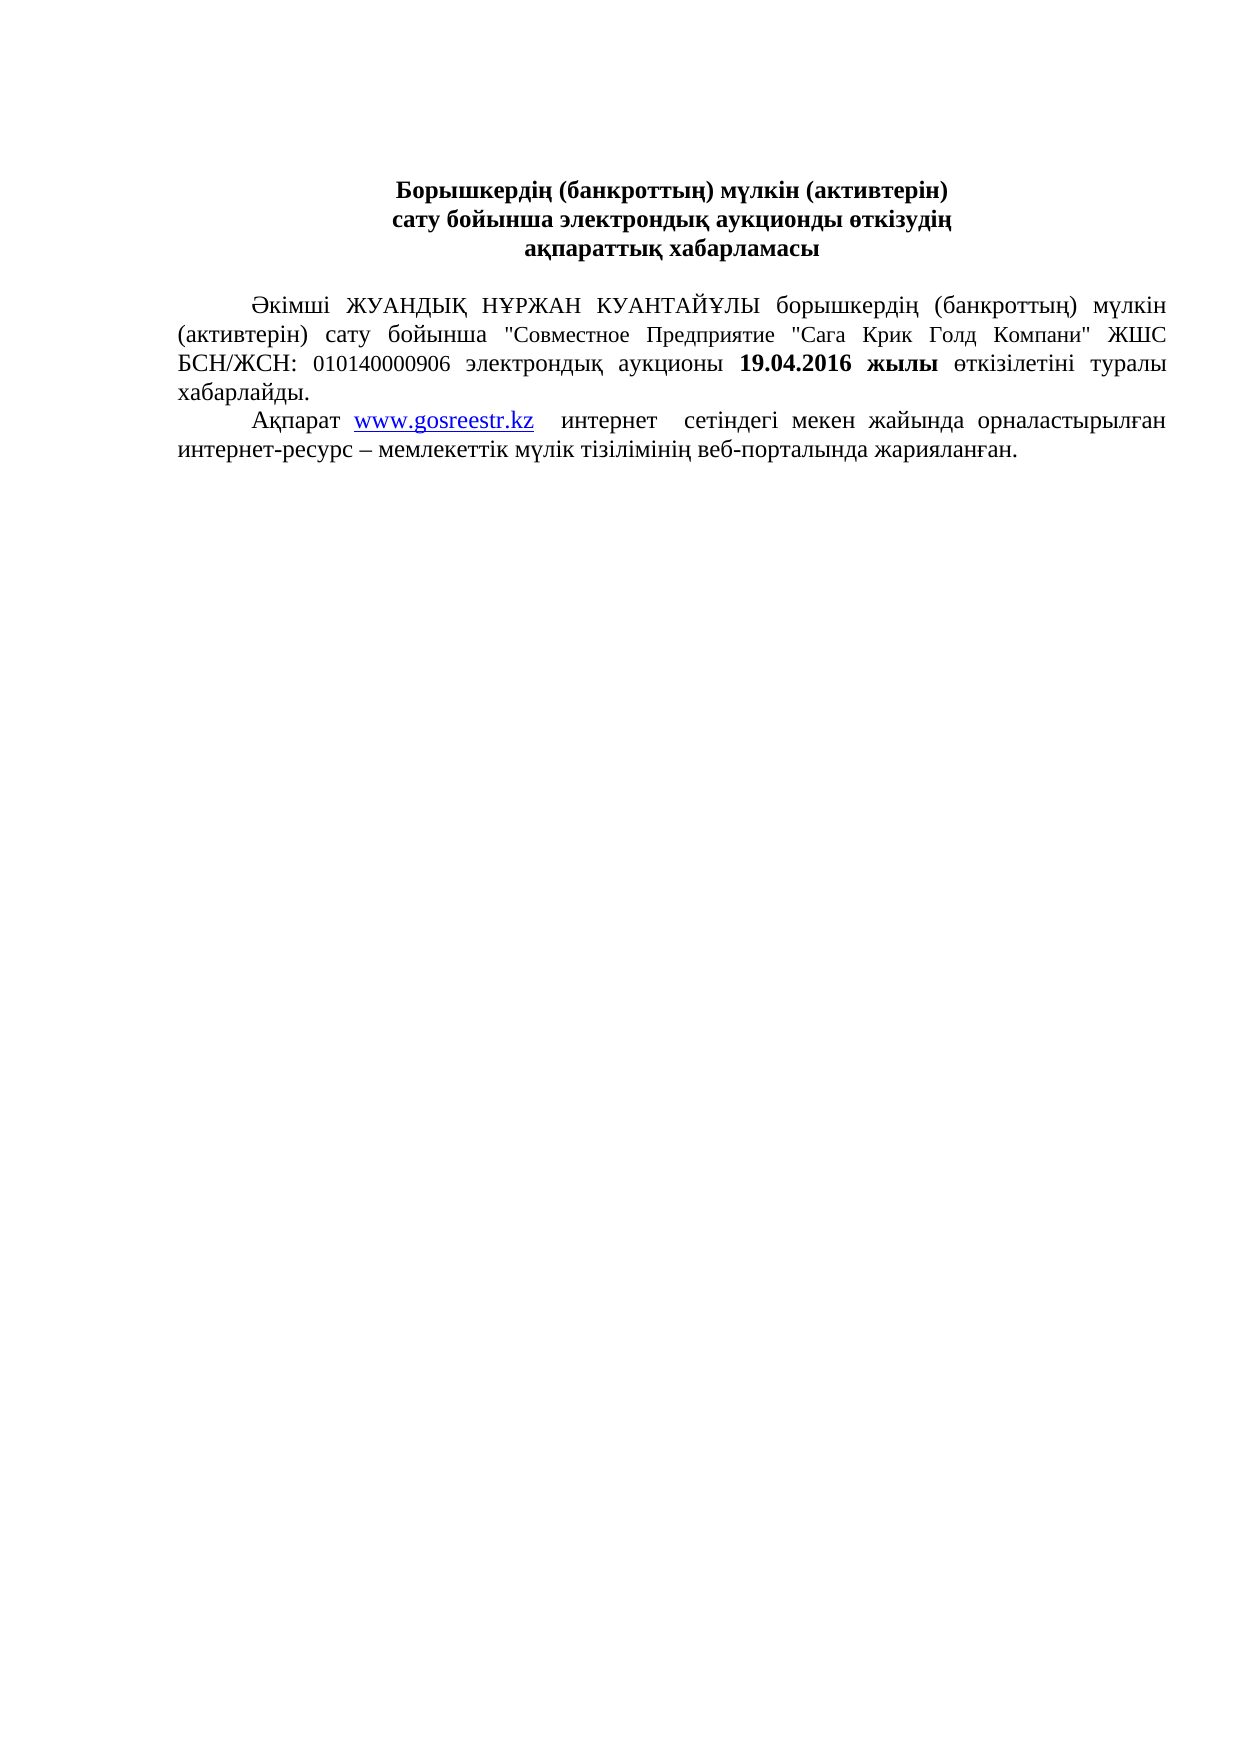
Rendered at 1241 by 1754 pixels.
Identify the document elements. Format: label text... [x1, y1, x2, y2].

text Әкімші ЖУАНДЫҚ НҰРЖАН КУАНТАЙҰЛЫ борышкердің (банкроттың) мүлкін (активтерін) сату бойынша "Совместное Предприятие "Сага Крик Голд Компани" ЖШС БСН/ЖСН: 010140000906 электрондық аукционы 19.04.2016 жылы өткізілетіні туралы хабарлайды. [177, 291, 1167, 406]
text Борышкердің (банкроттың) мүлкін (активтерін) [177, 176, 1167, 204]
text Ақпарат www.gosreestr.kz интернет сетіндегі мекен жайында орналастырылған интернет-ресурс – мемлекеттік мүлік тізілімінің веб-порталында жарияланған. [177, 406, 1167, 463]
text сату бойынша электрондық аукционды өткізудің [177, 204, 1167, 233]
text ақпараттық хабарламасы [177, 233, 1167, 262]
